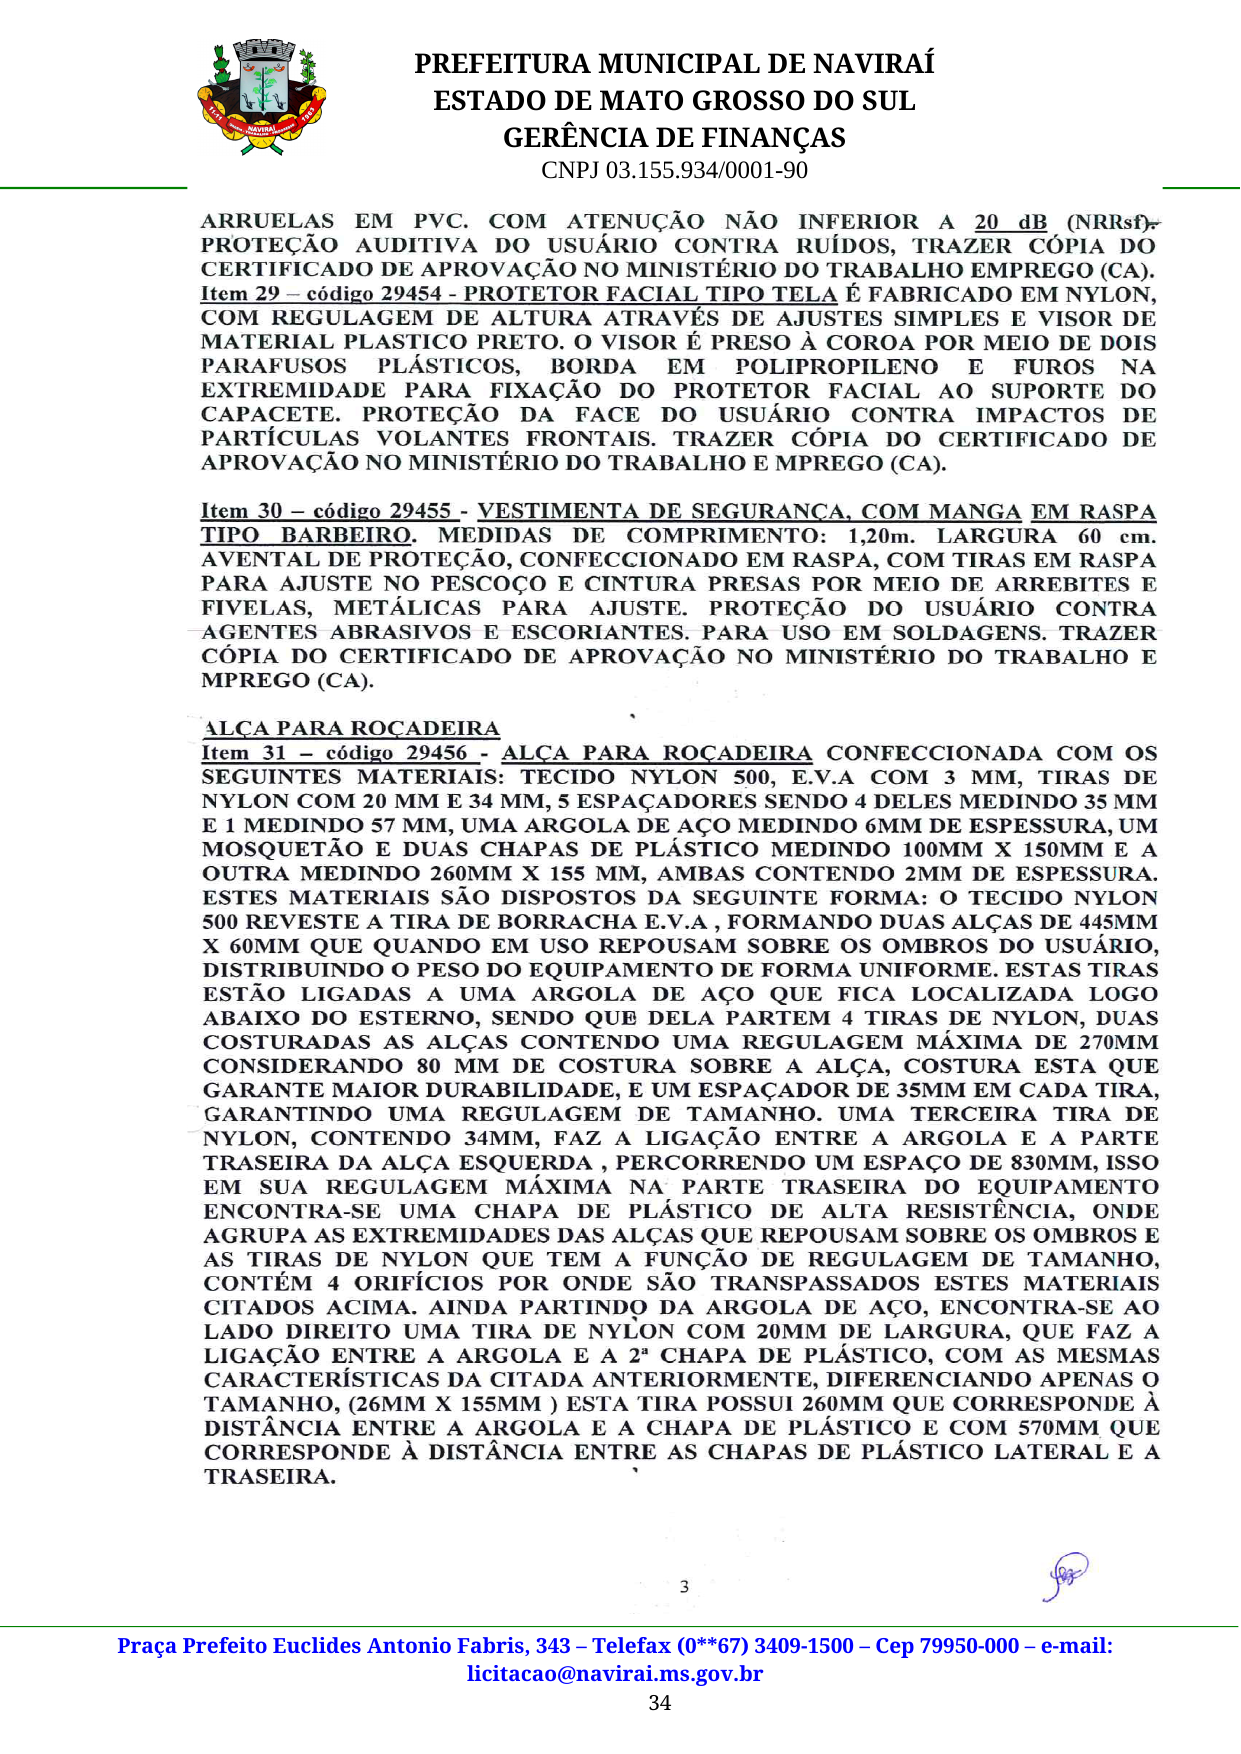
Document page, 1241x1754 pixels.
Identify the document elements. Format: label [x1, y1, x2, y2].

picture [197, 39, 327, 156]
